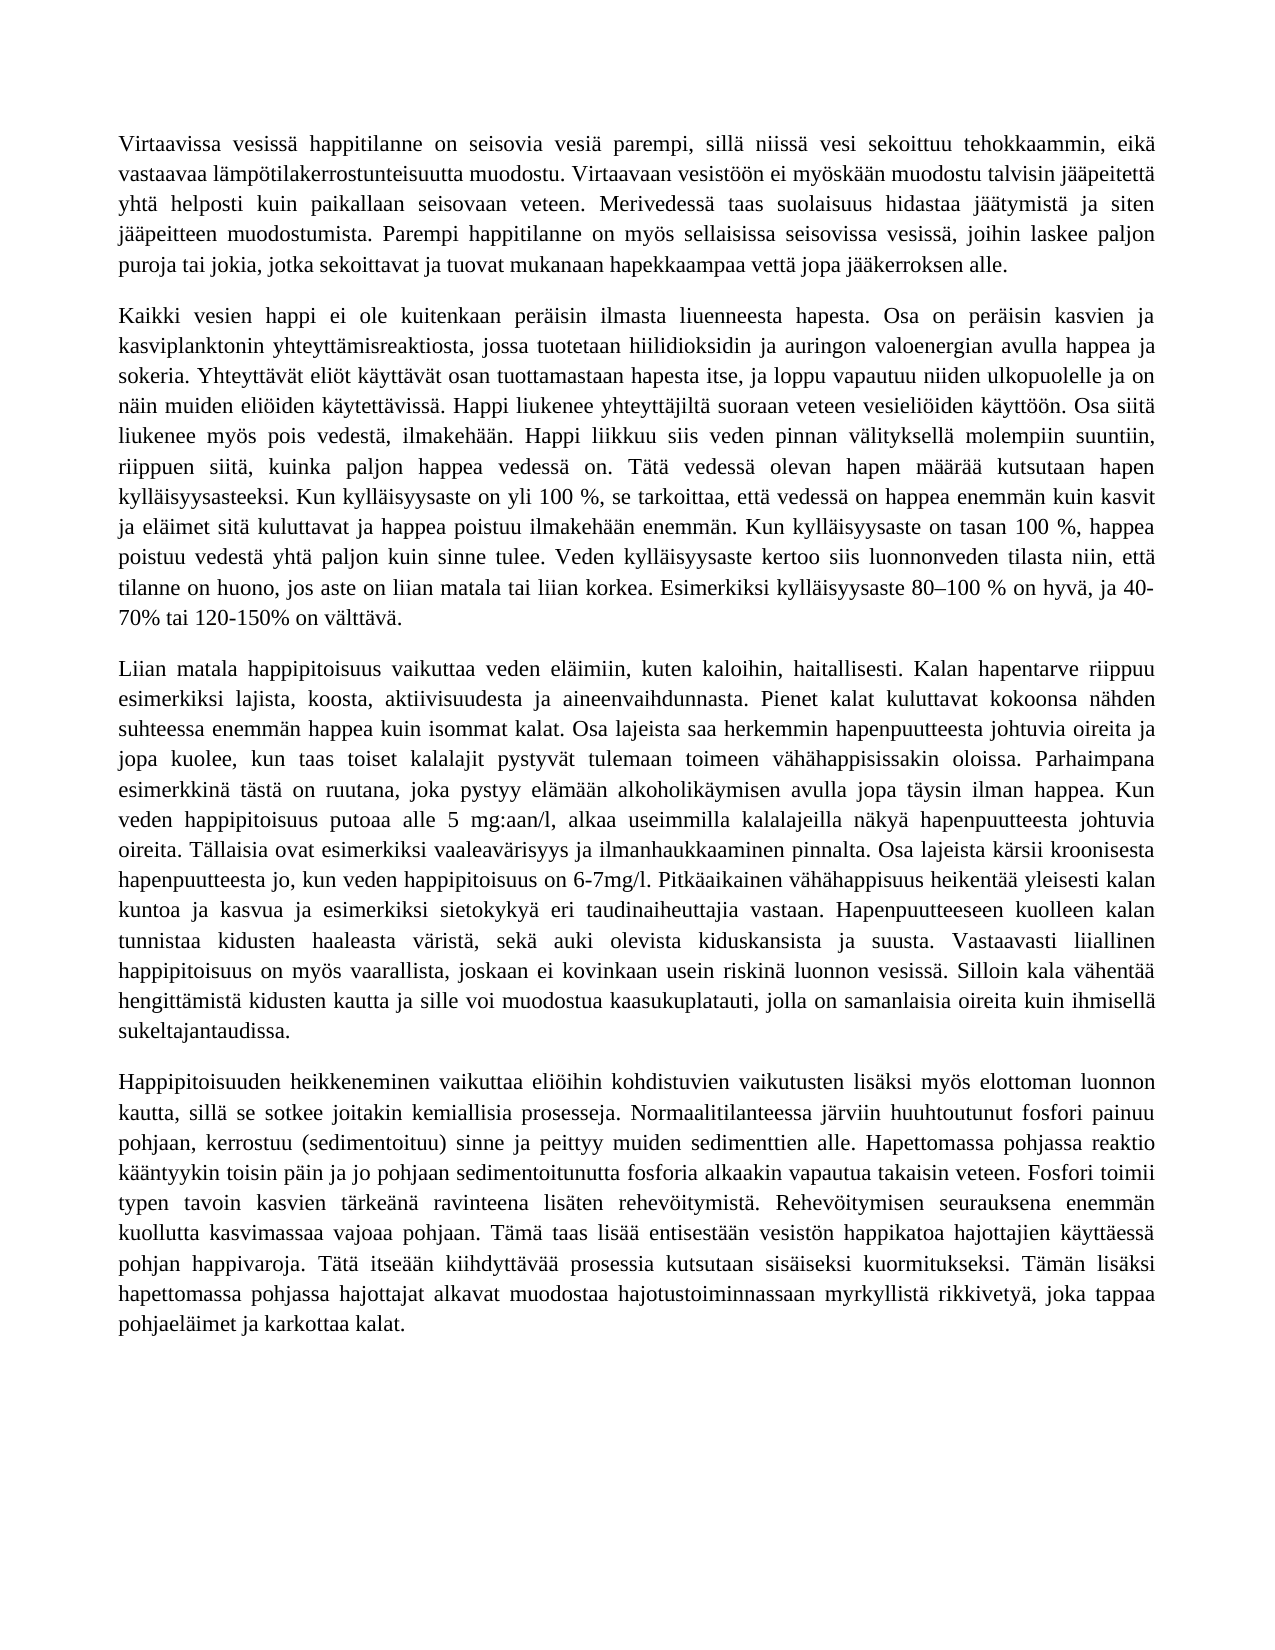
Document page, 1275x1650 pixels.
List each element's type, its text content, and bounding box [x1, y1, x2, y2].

text Kaikki vesien happi ei ole kuitenkaan peräisin ilmasta liuenneesta hapesta. Osa on peräisin kasvien ja kasviplanktonin yhteyttämisreaktiosta, jossa tuotetaan hiilidioksidin ja auringon valoenergian avulla happea ja sokeria. Yhteyttävät eliöt käyttävät osan tuottamastaan hapesta itse, ja loppu vapautuu niiden ulkopuolelle ja on näin muiden eliöiden käytettävissä. Happi liukenee yhteyttäjiltä suoraan veteen vesieliöiden käyttöön. Osa siitä liukenee myös pois vedestä, ilmakehään. Happi liikkuu siis veden pinnan välityksellä molempiin suuntiin, riippuen siitä, kuinka paljon happea vedessä on. Tätä vedessä olevan hapen määrää kutsutaan hapen kylläisyysasteeksi. Kun kylläisyysaste on yli 100 %, se tarkoittaa, että vedessä on happea enemmän kuin kasvit ja eläimet sitä kuluttavat ja happea poistuu ilmakehään enemmän. Kun kylläisyysaste on tasan 100 %, happea poistuu vedestä yhtä paljon kuin sinne tulee. Veden kylläisyysaste kertoo siis luonnonveden tilasta niin, että tilanne on huono, jos aste on liian matala tai liian korkea. Esimerkiksi kylläisyysaste 80–100 % on hyvä, ja 40-70% tai 120-150% on välttävä. [118, 302, 1157, 630]
text Liian matala happipitoisuus vaikuttaa veden eläimiin, kuten kaloihin, haitallisesti. Kalan hapentarve riippuu esimerkiksi lajista, koosta, aktiivisuudesta ja aineenvaihdunnasta. Pienet kalat kuluttavat kokoonsa nähden suhteessa enemmän happea kuin isommat kalat. Osa lajeista saa herkemmin hapenpuutteesta johtuvia oireita ja jopa kuolee, kun taas toiset kalalajit pystyvät tulemaan toimeen vähähappisissakin oloissa. Parhaimpana esimerkkinä tästä on ruutana, joka pystyy elämään alkoholikäymisen avulla jopa täysin ilman happea. Kun veden happipitoisuus putoaa alle 5 mg:aan/l, alkaa useimmilla kalalajeilla näkyä hapenpuutteesta johtuvia oireita. Tällaisia ovat esimerkiksi vaaleavärisyys ja ilmanhaukkaaminen pinnalta. Osa lajeista kärsii kroonisesta hapenpuutteesta jo, kun veden happipitoisuus on 6-7mg/l. Pitkäaikainen vähähappisuus heikentää yleisesti kalan kuntoa ja kasvua ja esimerkiksi sietokykyä eri taudinaiheuttajia vastaan. Hapenpuutteeseen kuolleen kalan tunnistaa kidusten haaleasta väristä, sekä auki olevista kiduskansista ja suusta. Vastaavasti liiallinen happipitoisuus on myös vaarallista, joskaan ei kovinkaan usein riskinä luonnon vesissä. Silloin kala vähentää hengittämistä kidusten kautta ja sille voi muodostua kaasukuplatauti, jolla on samanlaisia oireita kuin ihmisellä sukeltajantaudissa. [118, 655, 1157, 1044]
text Happipitoisuuden heikkeneminen vaikuttaa eliöihin kohdistuvien vaikutusten lisäksi myös elottoman luonnon kautta, sillä se sotkee joitakin kemiallisia prosesseja. Normaalitilanteessa järviin huuhtoutunut fosfori painuu pohjaan, kerrostuu (sedimentoituu) sinne ja peittyy muiden sedimenttien alle. Hapettomassa pohjassa reaktio kääntyykin toisin päin ja jo pohjaan sedimentoitunutta fosforia alkaakin vapautua takaisin veteen. Fosfori toimii typen tavoin kasvien tärkeänä ravinteena lisäten rehevöitymistä. Rehevöitymisen seurauksena enemmän kuollutta kasvimassaa vajoaa pohjaan. Tämä taas lisää entisestään vesistön happikatoa hajottajien käyttäessä pohjan happivaroja. Tätä itseään kiihdyttävää prosessia kutsutaan sisäiseksi kuormitukseksi. Tämän lisäksi hapettomassa pohjassa hajottajat alkavat muodostaa hajotustoiminnassaan myrkyllistä rikkivetyä, joka tappaa pohjaeläimet ja karkottaa kalat. [118, 1068, 1157, 1336]
text Virtaavissa vesissä happitilanne on seisovia vesiä parempi, sillä niissä vesi sekoittuu tehokkaammin, eikä vastaavaa lämpötilakerrostunteisuutta muodostu. Virtaavaan vesistöön ei myöskään muodostu talvisin jääpeitettä yhtä helposti kuin paikallaan seisovaan veteen. Merivedessä taas suolaisuus hidastaa jäätymistä ja siten jääpeitteen muodostumista. Parempi happitilanne on myös sellaisissa seisovissa vesissä, joihin laskee paljon puroja tai jokia, jotka sekoittavat ja tuovat mukanaan hapekkaampaa vettä jopa jääkerroksen alle. [118, 130, 1157, 277]
